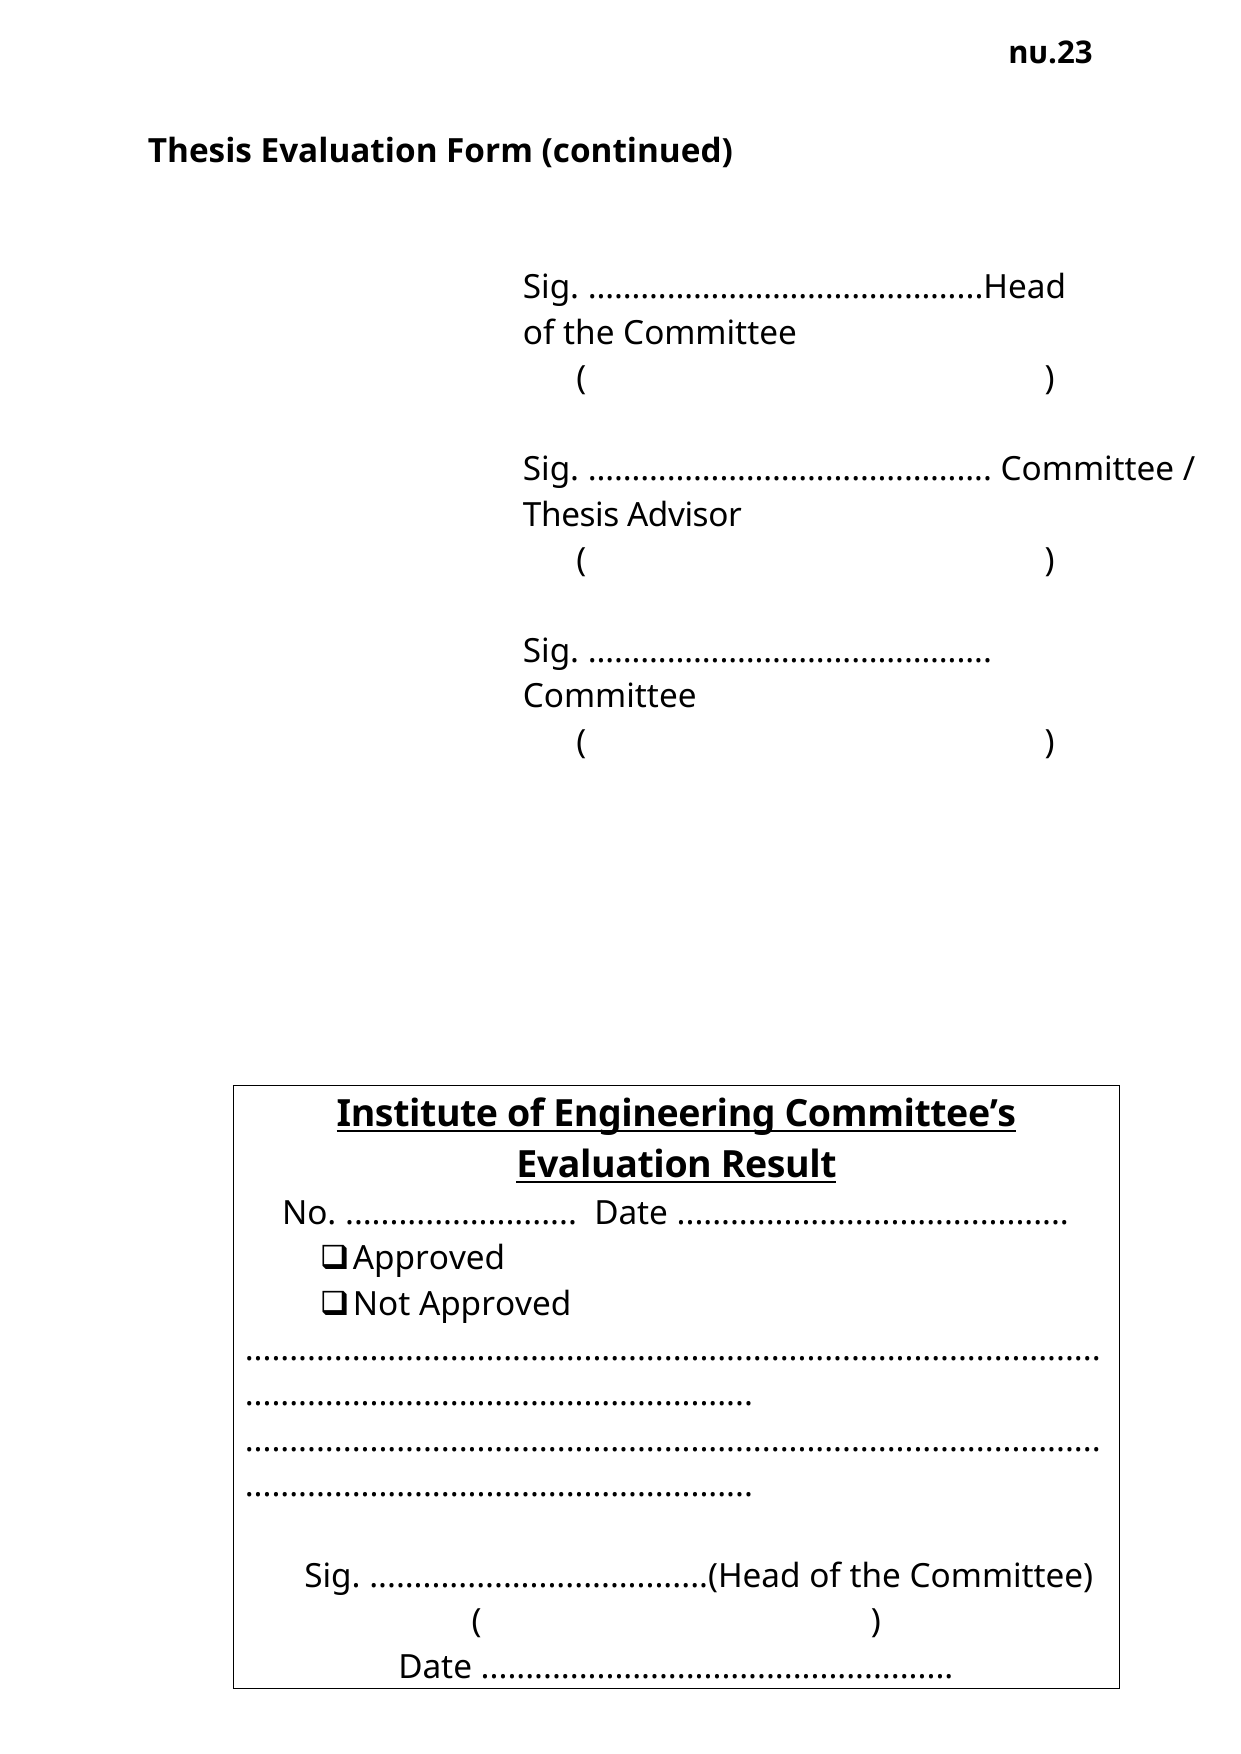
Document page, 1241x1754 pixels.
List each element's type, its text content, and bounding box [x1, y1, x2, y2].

text Sig. ………………………………………. Committee / Thesis Advisor [523, 445, 1239, 536]
text ( ) [523, 354, 1092, 399]
text ( ) [523, 536, 1092, 581]
text Thesis Evaluation Form (continued) [148, 127, 1092, 172]
text ( ) [576, 717, 1092, 763]
text Sig. ………………………………………. Committee [523, 627, 1092, 717]
text Sig. ……………………………………...Head of the Committee [523, 263, 1092, 354]
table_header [234, 1086, 1119, 1688]
